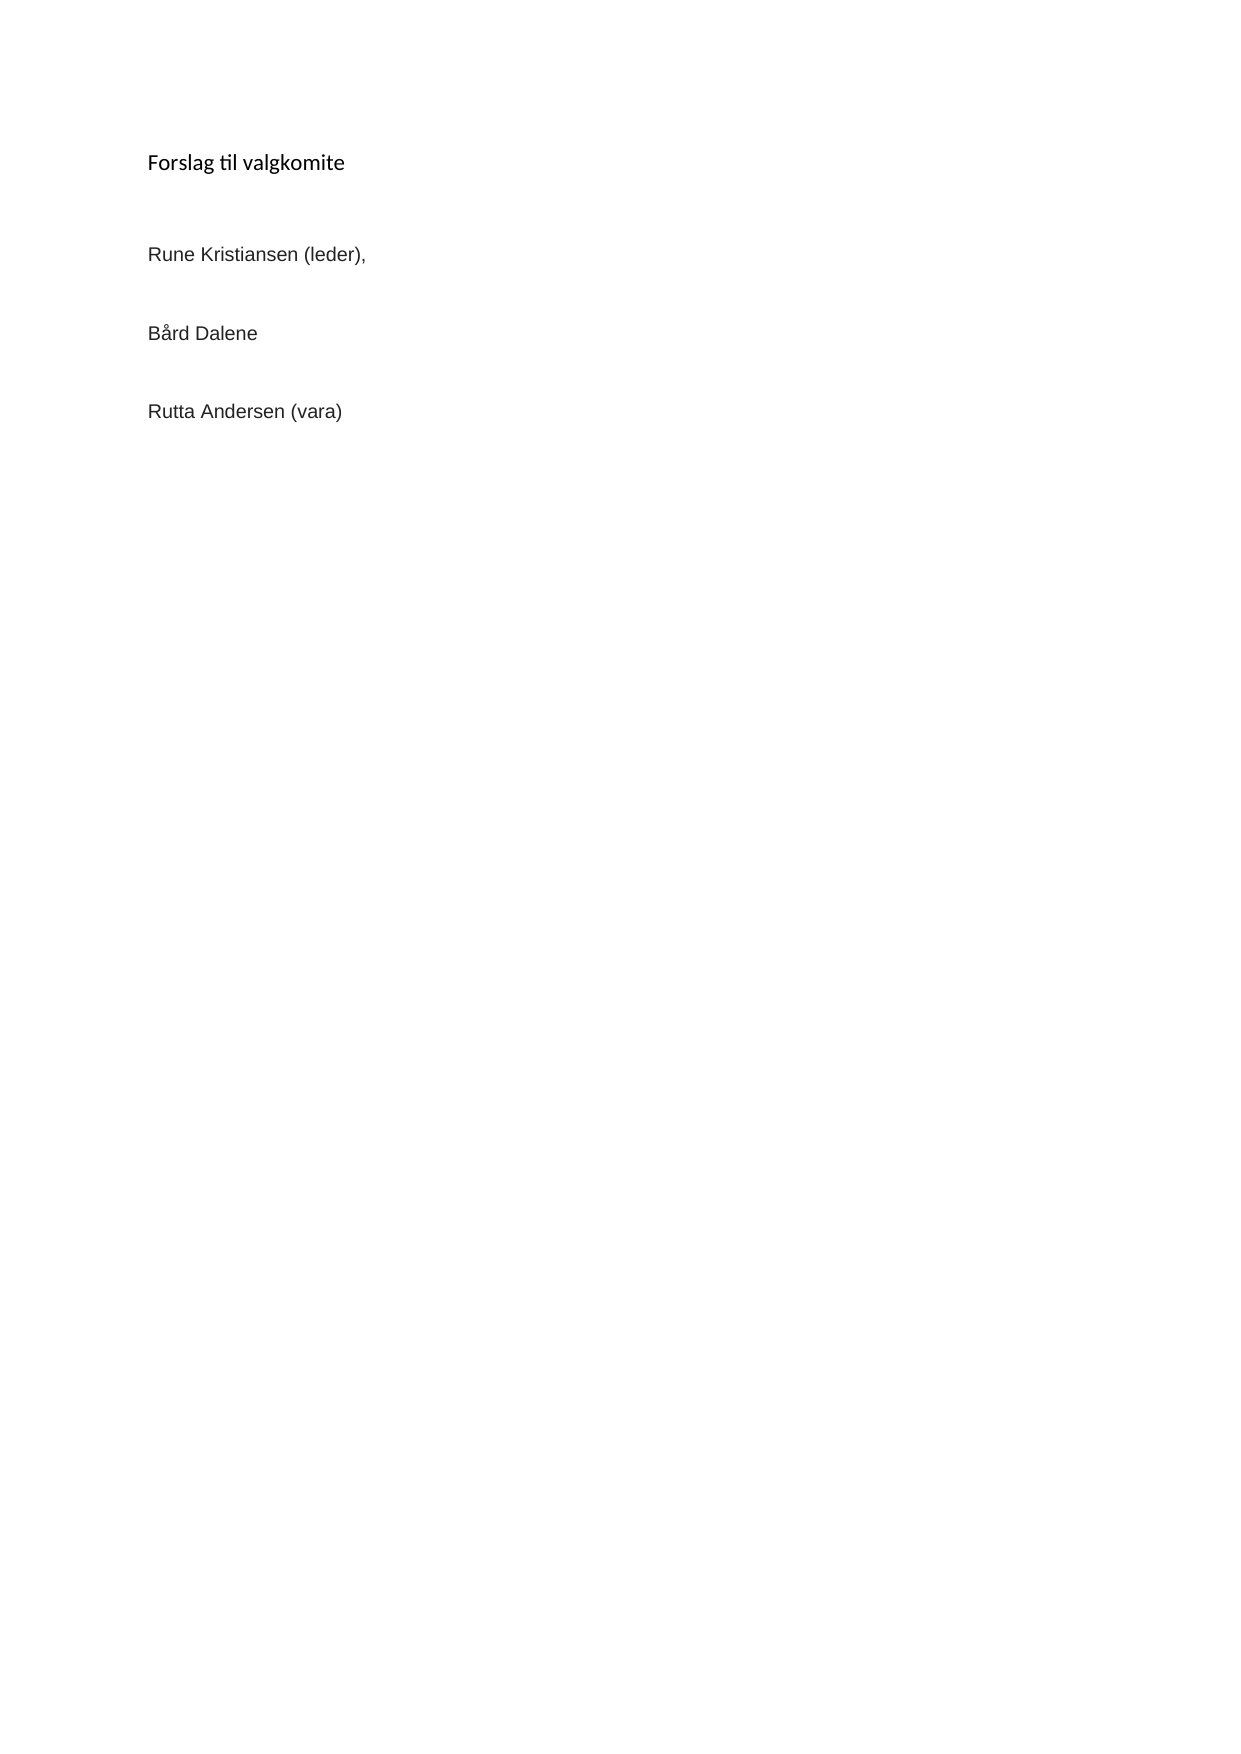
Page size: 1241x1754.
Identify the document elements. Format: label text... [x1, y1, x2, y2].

text Forslag til valgkomite Rune Kristiansen (leder), Bård Dalene Rutta Andersen (vara) [148, 148, 1093, 551]
